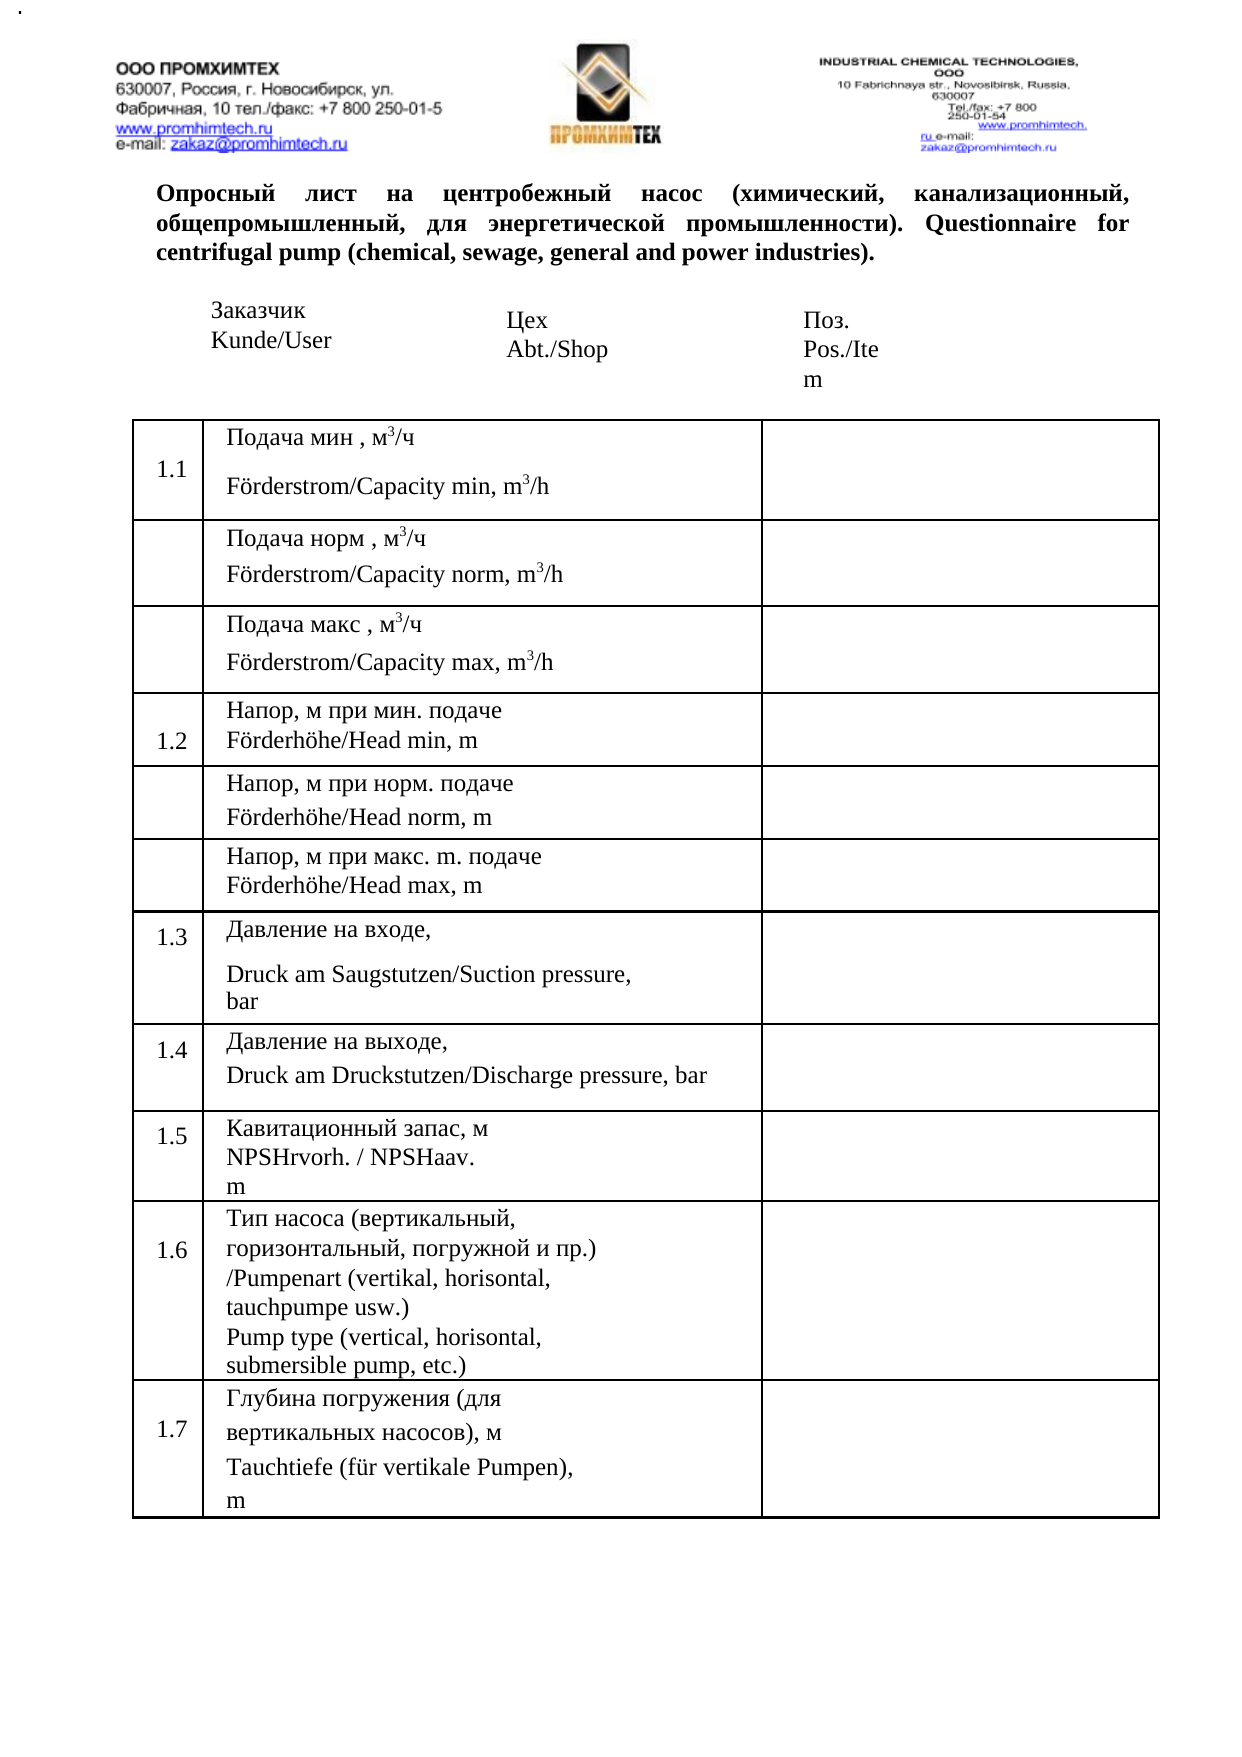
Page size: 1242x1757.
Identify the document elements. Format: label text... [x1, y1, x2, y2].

table_cell [134, 521, 202, 605]
table_cell [763, 767, 1158, 837]
table_cell 1.6 [134, 1202, 202, 1379]
table_header 1.1 [134, 421, 202, 519]
table_cell 1.4 [134, 1025, 202, 1109]
table_cell [763, 694, 1158, 764]
text Заказчик Kunde/User [211, 296, 333, 354]
table_cell [134, 840, 202, 910]
picture [100, 53, 502, 153]
picture [797, 53, 1101, 153]
table_cell [763, 1025, 1158, 1109]
text Поз. Pos./Ite m [803, 305, 881, 393]
picture [548, 39, 664, 153]
table_cell [763, 607, 1158, 692]
table_cell 1.7 [134, 1381, 202, 1516]
table_cell [763, 521, 1158, 605]
table_cell Напор, м при мин. подаче Förderhöhe/Head min, m [204, 694, 761, 764]
table_cell Кавитационный запас, м NPSHrvorh. / NPSHaav. m [204, 1112, 761, 1200]
table_cell Давление на входе, Druck am Saugstutzen/Suction pressure, bar [204, 913, 761, 1022]
table_cell 1.2 [134, 694, 202, 764]
table_header [763, 421, 1158, 519]
table_cell [763, 913, 1158, 1022]
text Опросный лист на центробежный насос (химический, канализационный, общепромышленный, для энергетической промышленности). Questionnaire for centrifugal pump (chemical, sewage, general and power industries). [156, 178, 1129, 266]
table_cell 1.5 [134, 1112, 202, 1200]
table_cell [134, 767, 202, 837]
table_cell [763, 840, 1158, 910]
table_cell [763, 1381, 1158, 1516]
table_cell Подача норм , м3/ч Förderstrom/Capacity norm, m3/h [204, 521, 761, 605]
table_cell Напор, м при макс. m. подаче Förderhöhe/Head max, m [204, 840, 761, 910]
table_cell [134, 607, 202, 692]
table_cell [763, 1202, 1158, 1379]
table_cell Тип насоса (вертикальный, горизонтальный, погружной и пр.) /Pumpenart (vertikal, horisontal, tauchpumpe usw.) Pump type (vertical, horisontal, submersible pump, etc.) [204, 1202, 761, 1379]
table_cell Давление на выходе, Druck am Druckstutzen/Discharge pressure, bar [204, 1025, 761, 1109]
table_cell [763, 1112, 1158, 1200]
table_header Подача мин , м3/ч Förderstrom/Capacity min, m3/h [204, 421, 761, 519]
table_cell Напор, м при норм. подаче Förderhöhe/Head norm, m [204, 767, 761, 837]
table_cell 1.3 [134, 913, 202, 1022]
table_cell Глубина погружения (для вертикальных насосов), м Tauchtiefe (für vertikale Pumpen), m [204, 1381, 761, 1516]
text Цех Abt./Shop [506, 305, 610, 363]
table_cell Подача макс , м3/ч Förderstrom/Capacity max, m3/h [204, 607, 761, 692]
